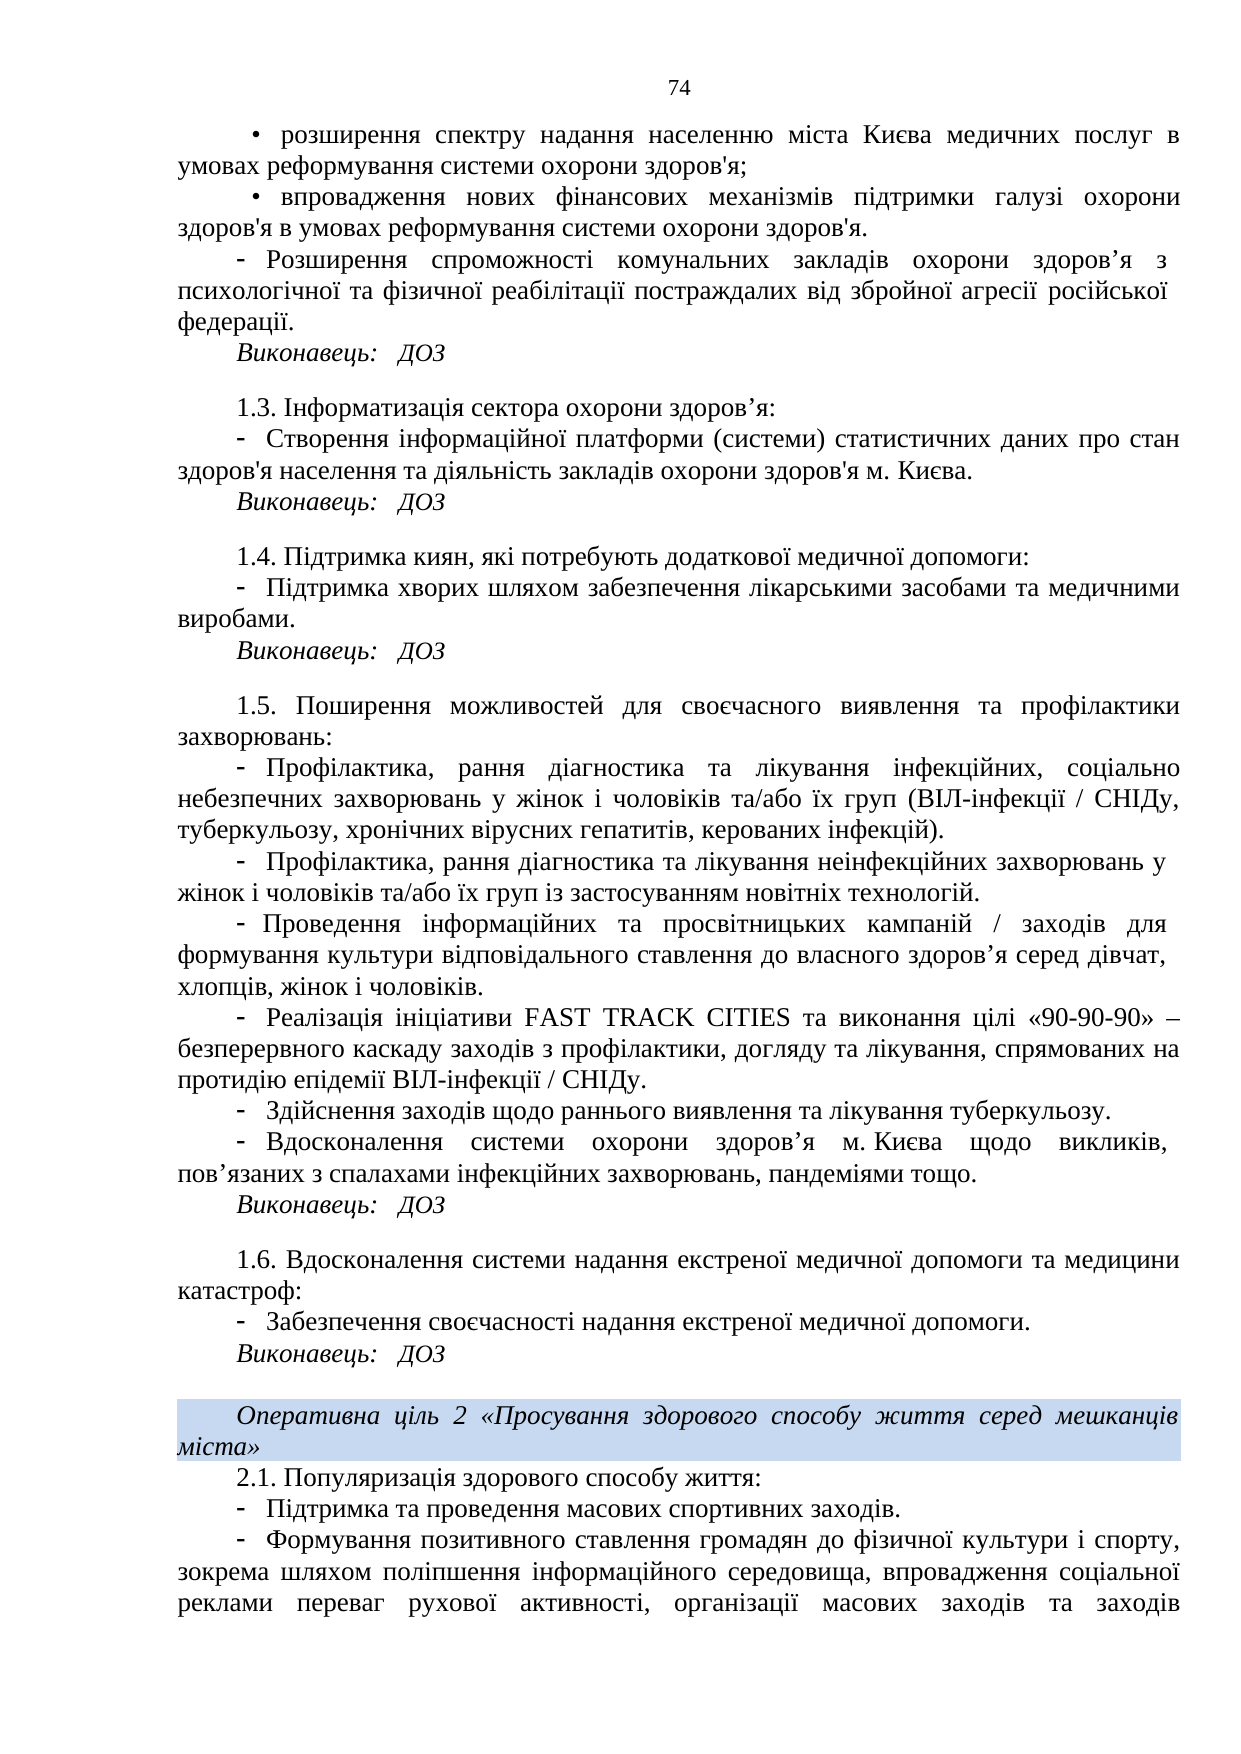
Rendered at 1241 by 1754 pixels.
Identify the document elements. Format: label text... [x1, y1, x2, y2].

list Здійснення заходів щодо раннього виявлення та лікування туберкульозу. [177, 1094, 1167, 1126]
list Реалізація ініціативи FAST TRACK CITIES та виконання цілі «90-90-90» – безперервного каскаду заходів з профілактики, догляду та лікування, спрямованих на протидію епідемії ВІЛ-інфекції / СНІДу. [177, 1001, 1181, 1094]
text 2.1. Популяризація здорового способу життя: [177, 1461, 1181, 1492]
list Профілактика, рання діагностика та лікування інфекційних, соціально небезпечних захворювань у жінок і чоловіків та/або їх груп (ВІЛ-інфекції / СНІДу, туберкульозу, хронічних вірусних гепатитів, керованих інфекцій). [177, 751, 1181, 845]
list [177, 1524, 1181, 1617]
list Створення інформаційної платформи (системи) статистичних даних про стан здоров'я населення та діяльність закладів охорони здоров'я м. Києва. [177, 423, 1181, 485]
text 1.4. Підтримка киян, які потребують додаткової медичної допомоги: [177, 540, 1181, 571]
text 1.6. Вдосконалення системи надання екстреної медичної допомоги та медицини катастроф: [177, 1243, 1181, 1305]
list впровадження нових фінансових механізмів підтримки галузі охорони здоров'я в умовах реформування системи охорони здоров'я. [177, 180, 1181, 243]
list Вдосконалення системи охорони здоров’я м. Києва щодо викликів, пов’язаних з спалахами інфекційних захворювань, пандеміями тощо. [177, 1126, 1167, 1188]
text Виконавець: ДОЗ [177, 634, 1181, 665]
text Виконавець: ДОЗ [236, 1188, 1181, 1219]
text 1.5. Поширення можливостей для своєчасного виявлення та профілактики захворювань: [177, 689, 1181, 751]
text 1.3. Інформатизація сектора охорони здоров’я: [177, 391, 1181, 423]
list Проведення інформаційних та просвітницьких кампаній / заходів для формування культури відповідального ставлення до власного здоров’я серед дівчат, хлопців, жінок і чоловіків. [177, 907, 1167, 1001]
list розширення спектру надання населенню міста Києва медичних послуг в умовах реформування системи охорони здоров'я; [177, 118, 1181, 180]
text Виконавець: ДОЗ [236, 1337, 1181, 1368]
list Розширення спроможності комунальних закладів охорони здоров’я з психологічної та фізичної реабілітації постраждалих від збройної агресії російської федерації. [177, 243, 1167, 336]
list Підтримка та проведення масових спортивних заходів. [177, 1492, 1181, 1524]
text Виконавець: ДОЗ [177, 485, 1181, 516]
text Виконавець: ДОЗ [177, 336, 1181, 367]
list Забезпечення своєчасності надання екстреної медичної допомоги. [177, 1305, 1181, 1337]
list Підтримка хворих шляхом забезпечення лікарськими засобами та медичними виробами. [177, 571, 1181, 634]
text Оперативна ціль 2 «Просування здорового способу життя серед мешканців міста» [177, 1399, 1181, 1461]
list Профілактика, рання діагностика та лікування неінфекційних захворювань у жінок і чоловіків та/або їх груп із застосуванням новітніх технологій. [177, 845, 1167, 907]
